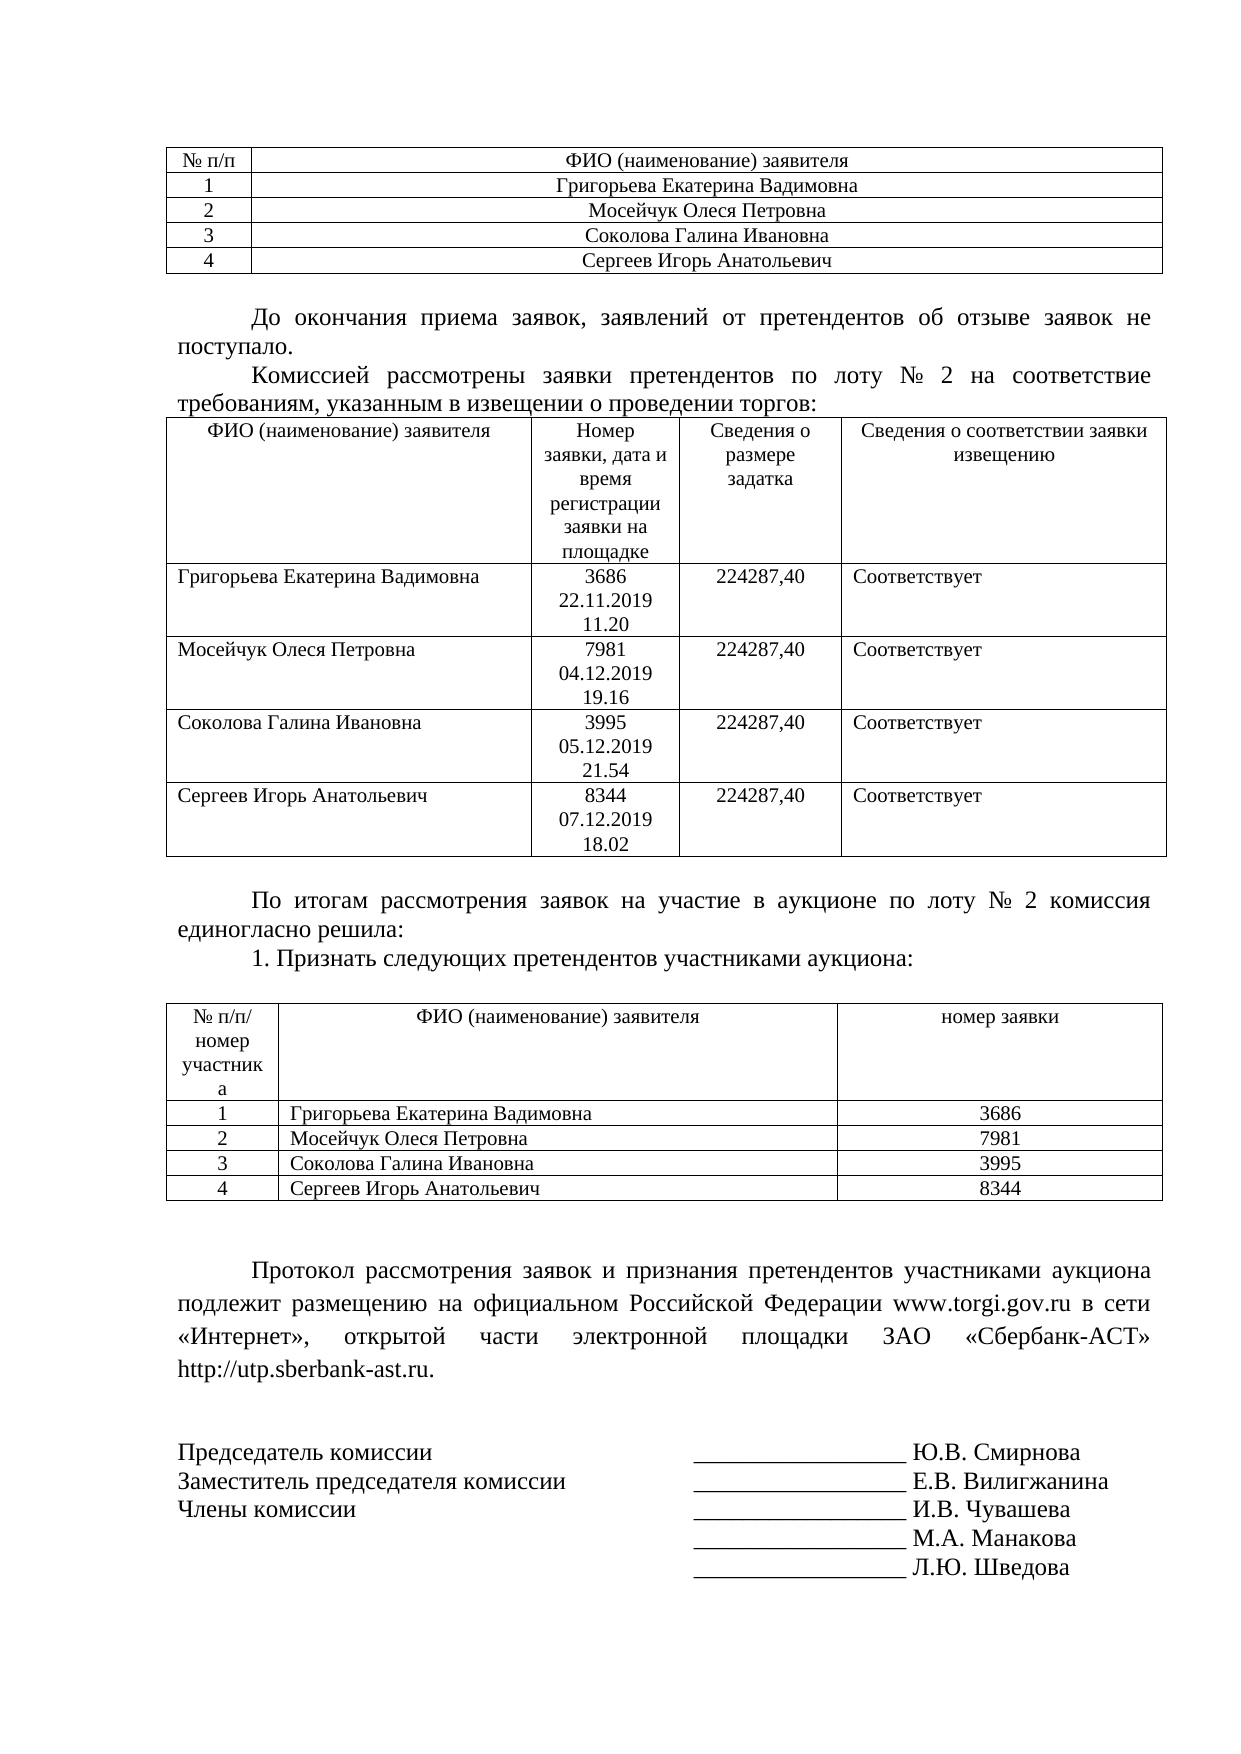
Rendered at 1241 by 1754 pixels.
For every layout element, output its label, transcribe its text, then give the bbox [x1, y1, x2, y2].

text Председатель комиссии _________________ Ю.В. Смирнова [177, 1437, 1152, 1466]
table_cell Соответствует [842, 564, 1166, 636]
table_cell 224287,40 [680, 710, 841, 782]
table_cell 4 [167, 1176, 278, 1200]
table_cell Соответствует [842, 637, 1166, 709]
table_cell Григорьева Екатерина Вадимовна [167, 564, 531, 636]
text 1. Признать следующих претендентов участниками аукциона: [177, 943, 1152, 972]
table_cell 7981 [838, 1126, 1162, 1150]
table_cell 7981 04.12.2019 19.16 [532, 637, 679, 709]
table_header Сведения о соответствии заявки извещению [842, 418, 1166, 563]
table_cell Соколова Галина Ивановна [252, 223, 1162, 247]
table_cell Мосейчук Олеся Петровна [167, 637, 531, 709]
table_cell Мосейчук Олеся Петровна [279, 1126, 837, 1150]
table_cell Сергеев Игорь Анатольевич [167, 783, 531, 856]
table_cell Соколова Галина Ивановна [167, 710, 531, 782]
text По итогам рассмотрения заявок на участие в аукционе по лоту № 2 комиссия единогласно решила: [177, 885, 1152, 943]
text Протокол рассмотрения заявок и признания претендентов участниками аукциона подлежит размещению на официальном Российской Федерации www.torgi.gov.ru в сети «Интернет», открытой части электронной площадки ЗАО «Сбербанк-АСТ» http://utp.sberbank-ast.ru. [177, 1255, 1152, 1383]
table_cell 224287,40 [680, 783, 841, 856]
table_cell Соответствует [842, 783, 1166, 856]
table_cell Соколова Галина Ивановна [279, 1151, 837, 1175]
table_header № п/п/ номер участника [167, 1004, 278, 1100]
table_cell 2 [167, 198, 251, 222]
text Заместитель председателя комиссии _________________ Е.В. Вилигжанина [177, 1466, 1152, 1494]
table_cell 4 [167, 248, 251, 272]
table_header номер заявки [838, 1004, 1162, 1100]
table_cell 3686 [838, 1101, 1162, 1125]
table_cell 3 [167, 1151, 278, 1175]
table_cell 3686 22.11.2019 11.20 [532, 564, 679, 636]
table_cell 8344 [838, 1176, 1162, 1200]
text _________________ Л.Ю. Шведова [177, 1552, 1152, 1581]
table_cell 3995 05.12.2019 21.54 [532, 710, 679, 782]
text _________________ М.А. Манакова [177, 1523, 1152, 1552]
table_header № п/п [167, 148, 251, 172]
table_header ФИО (наименование) заявителя [279, 1004, 837, 1100]
table_cell Сергеев Игорь Анатольевич [252, 248, 1162, 272]
table_cell 2 [167, 1126, 278, 1150]
table_header ФИО (наименование) заявителя [167, 418, 531, 563]
table_cell Григорьева Екатерина Вадимовна [252, 173, 1162, 197]
table_cell 1 [167, 173, 251, 197]
table_header Сведения о размере задатка [680, 418, 841, 563]
table_cell Соответствует [842, 710, 1166, 782]
text Члены комиссии _________________ И.В. Чувашева [177, 1494, 1152, 1523]
table_header Номер заявки, дата и время регистрации заявки на площадке [532, 418, 679, 563]
table_cell 224287,40 [680, 564, 841, 636]
table_cell 1 [167, 1101, 278, 1125]
table_cell 8344 07.12.2019 18.02 [532, 783, 679, 856]
table_cell Сергеев Игорь Анатольевич [279, 1176, 837, 1200]
text Комиссией рассмотрены заявки претендентов по лоту № 2 на соответствие требованиям, указанным в извещении о проведении торгов: [177, 360, 1152, 417]
table_cell 3 [167, 223, 251, 247]
table_cell Мосейчук Олеся Петровна [252, 198, 1162, 222]
table_cell Григорьева Екатерина Вадимовна [279, 1101, 837, 1125]
table_cell 224287,40 [680, 637, 841, 709]
text До окончания приема заявок, заявлений от претендентов об отзыве заявок не поступало. [177, 302, 1152, 360]
table_cell 3995 [838, 1151, 1162, 1175]
table_header ФИО (наименование) заявителя [252, 148, 1162, 172]
